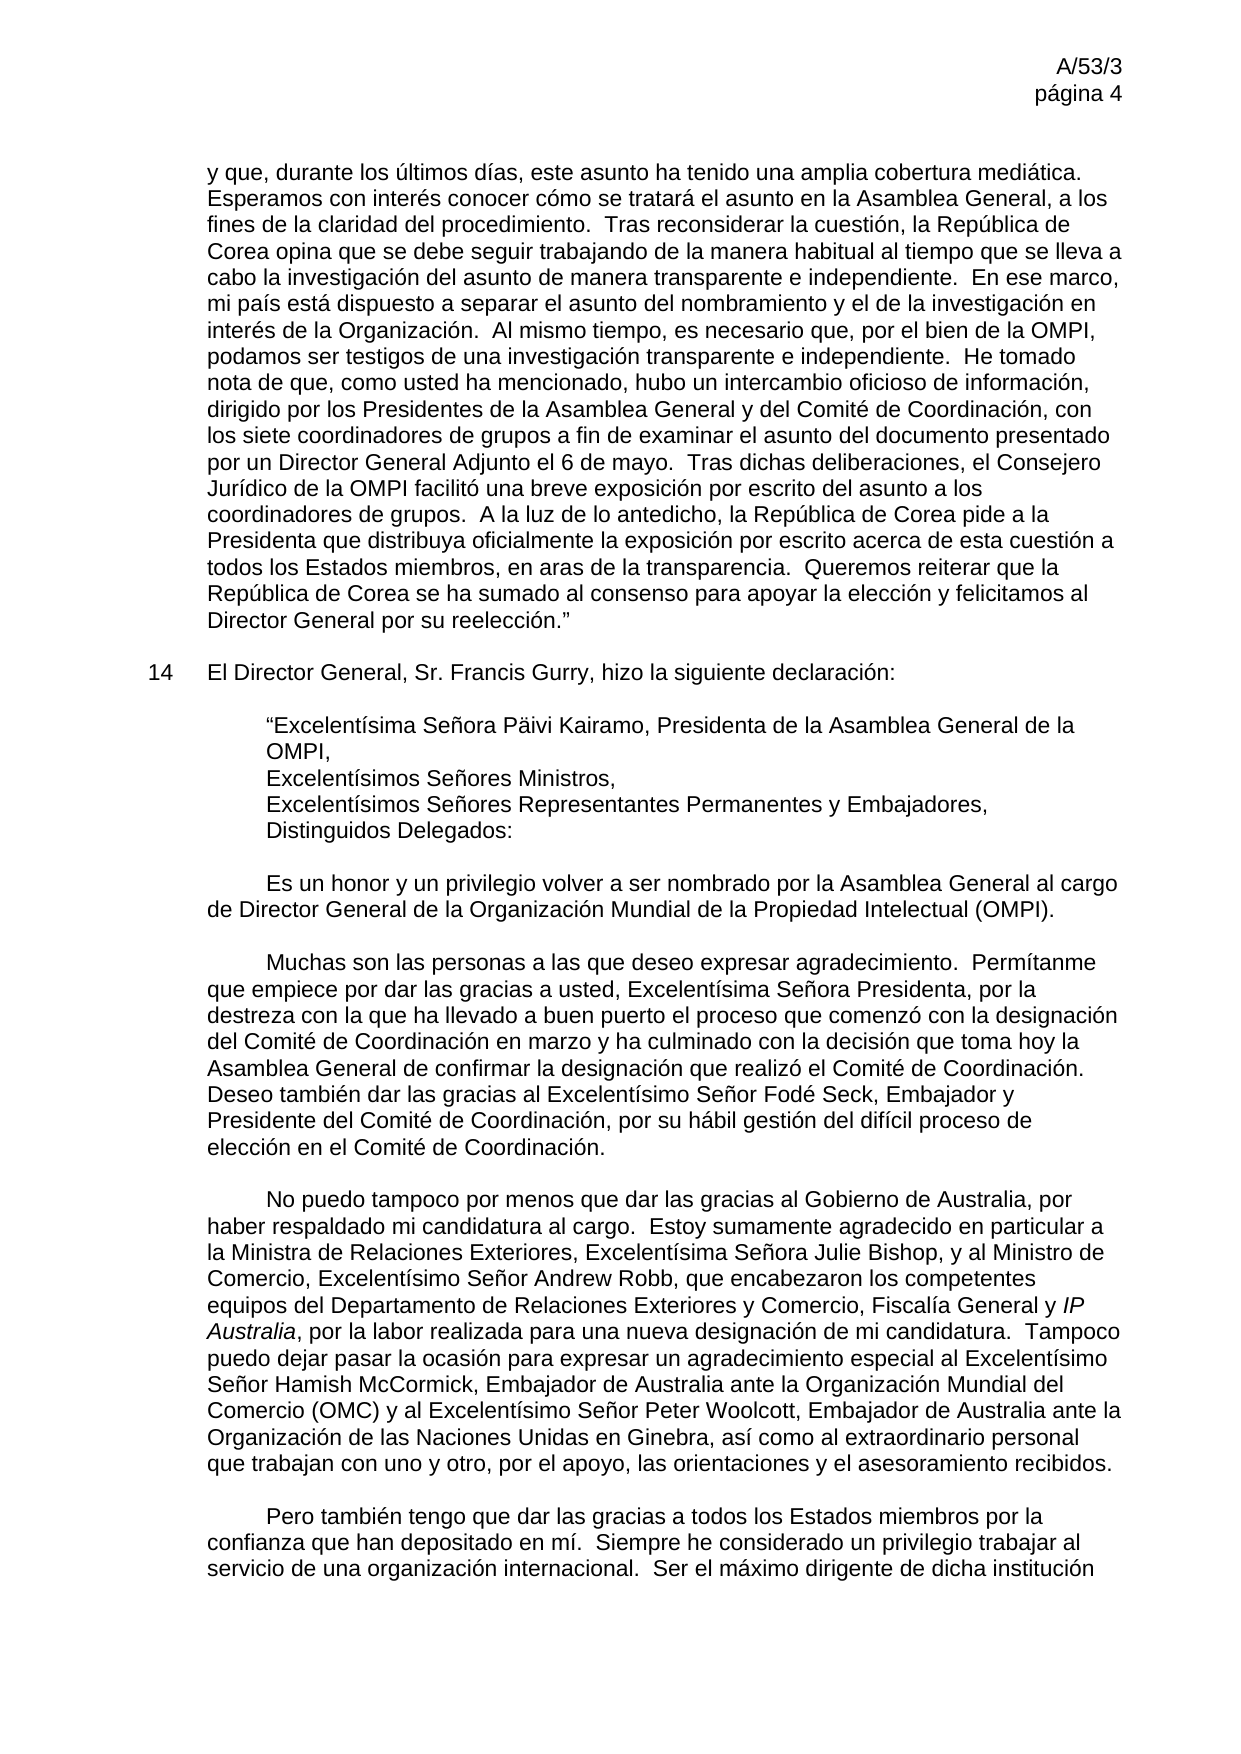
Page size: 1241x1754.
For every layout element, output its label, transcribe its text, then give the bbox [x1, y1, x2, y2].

text No puedo tampoco por menos que dar las gracias al Gobierno de Australia, por haber respaldado mi candidatura al cargo. Estoy sumamente agradecido en particular a la Ministra de Relaciones Exteriores, Excelentísima Señora Julie Bishop, y al Ministro de Comercio, Excelentísimo Señor Andrew Robb, que encabezaron los competentes equipos del Departamento de Relaciones Exteriores y Comercio, Fiscalía General y IP Australia, por la labor realizada para una nueva designación de mi candidatura. Tampoco puedo dejar pasar la ocasión para expresar un agradecimiento especial al Excelentísimo Señor Hamish McCormick, Embajador de Australia ante la Organización Mundial del Comercio (OMC) y al Excelentísimo Señor Peter Woolcott, Embajador de Australia ante la Organización de las Naciones Unidas en Ginebra, así como al extraordinario personal que trabajan con uno y otro, por el apoyo, las orientaciones y el asesoramiento recibidos. [207, 1186, 1122, 1476]
text Es un honor y un privilegio volver a ser nombrado por la Asamblea General al cargo de Director General de la Organización Mundial de la Propiedad Intelectual (OMPI). [207, 870, 1122, 923]
text Excelentísimos Señores Representantes Permanentes y Embajadores, [266, 791, 1122, 817]
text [207, 1503, 1122, 1582]
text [207, 158, 1122, 633]
text El Director General, Sr. Francis Gurry, hizo la siguiente declaración: [148, 659, 1122, 686]
text “Excelentísima Señora Päivi Kairamo, Presidenta de la Asamblea General de la OMPI, [266, 712, 1122, 765]
text Excelentísimos Señores Ministros, [266, 765, 1122, 791]
text Distinguidos Delegados: [266, 817, 1122, 844]
text Muchas son las personas a las que deseo expresar agradecimiento. Permítanme que empiece por dar las gracias a usted, Excelentísima Señora Presidenta, por la destreza con la que ha llevado a buen puerto el proceso que comenzó con la designación del Comité de Coordinación en marzo y ha culminado con la decisión que toma hoy la Asamblea General de confirmar la designación que realizó el Comité de Coordinación. Deseo también dar las gracias al Excelentísimo Señor Fodé Seck, Embajador y Presidente del Comité de Coordinación, por su hábil gestión del difícil proceso de elección en el Comité de Coordinación. [207, 949, 1122, 1160]
